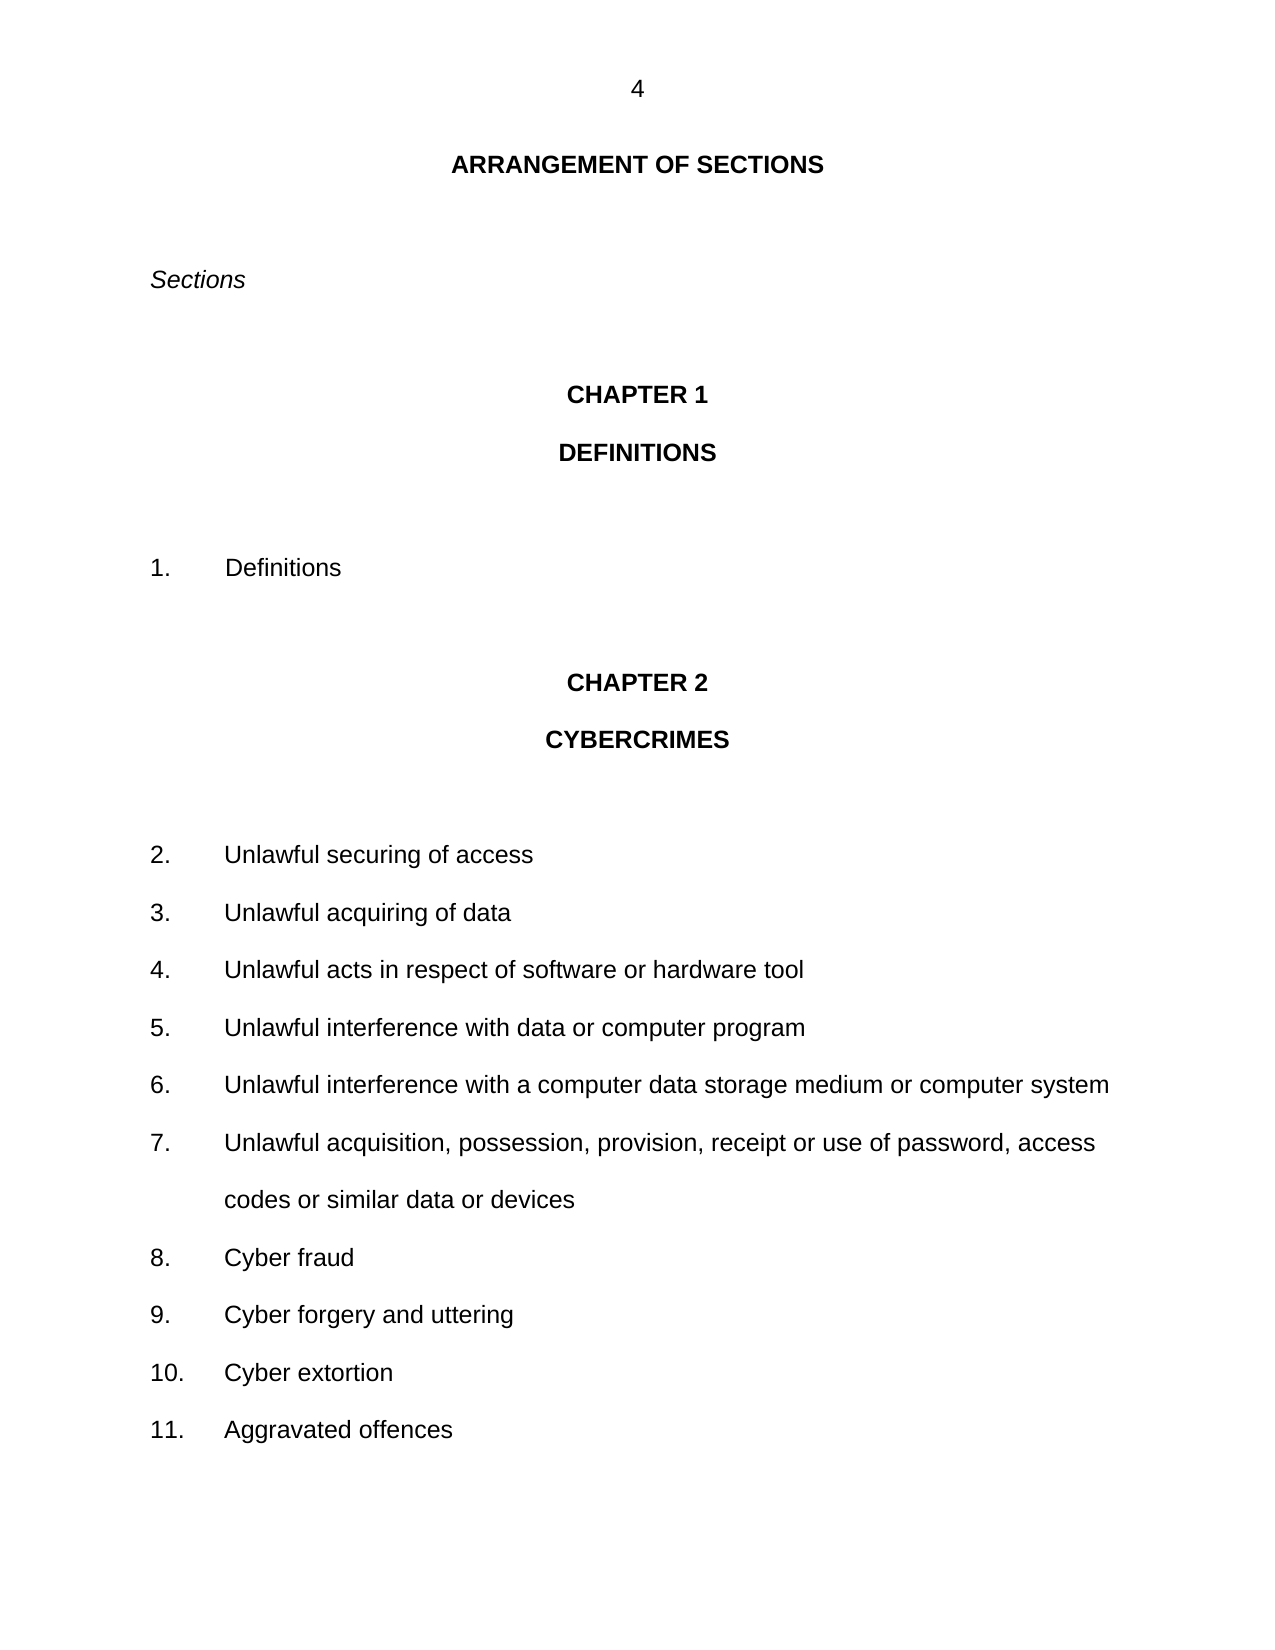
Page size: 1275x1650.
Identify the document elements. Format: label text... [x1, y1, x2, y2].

text 6. Unlawful interference with a computer data storage medium or computer system [150, 1070, 1125, 1099]
text ARRANGEMENT OF SECTIONS [150, 150, 1125, 179]
text 9. Cyber forgery and uttering [150, 1300, 1125, 1329]
text 11. Aggravated offences [150, 1415, 1125, 1444]
text CHAPTER 1 [150, 380, 1125, 409]
text 4. Unlawful acts in respect of software or hardware tool [150, 955, 1125, 984]
text 7. Unlawful acquisition, possession, provision, receipt or use of password, access codes or similar data or devices [150, 1127, 1125, 1214]
text CYBERCRIMES [150, 725, 1125, 754]
text 2. Unlawful securing of access [150, 840, 1125, 869]
text 5. Unlawful interference with data or computer program [150, 1012, 1125, 1041]
text Sections [150, 265, 1125, 294]
text 8. Cyber fraud [150, 1242, 1125, 1271]
text 10. Cyber extortion [150, 1357, 1125, 1386]
text DEFINITIONS [150, 437, 1125, 466]
text 1. Definitions [150, 552, 1125, 581]
text CHAPTER 2 [150, 667, 1125, 696]
text 3. Unlawful acquiring of data [150, 897, 1125, 926]
